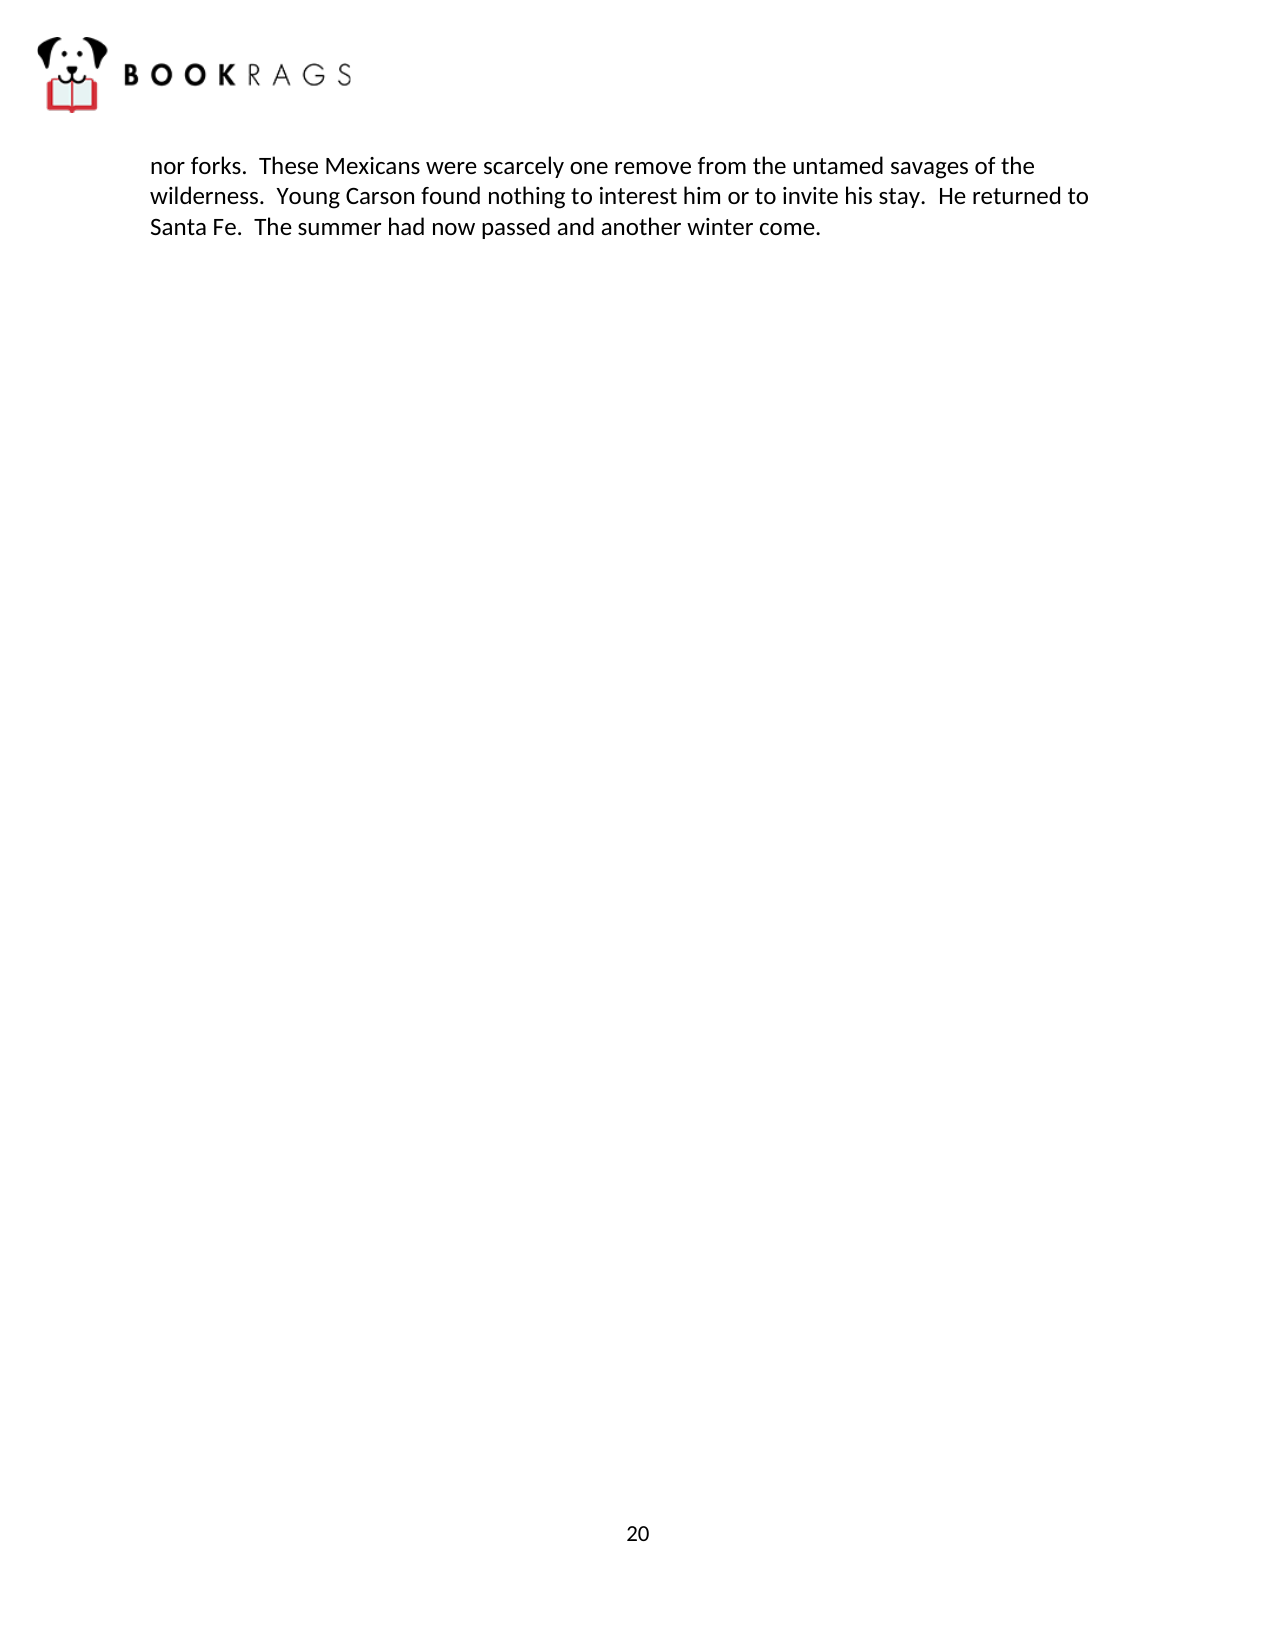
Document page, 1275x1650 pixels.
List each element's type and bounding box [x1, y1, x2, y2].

text [150, 150, 1125, 242]
picture [37, 37, 351, 113]
